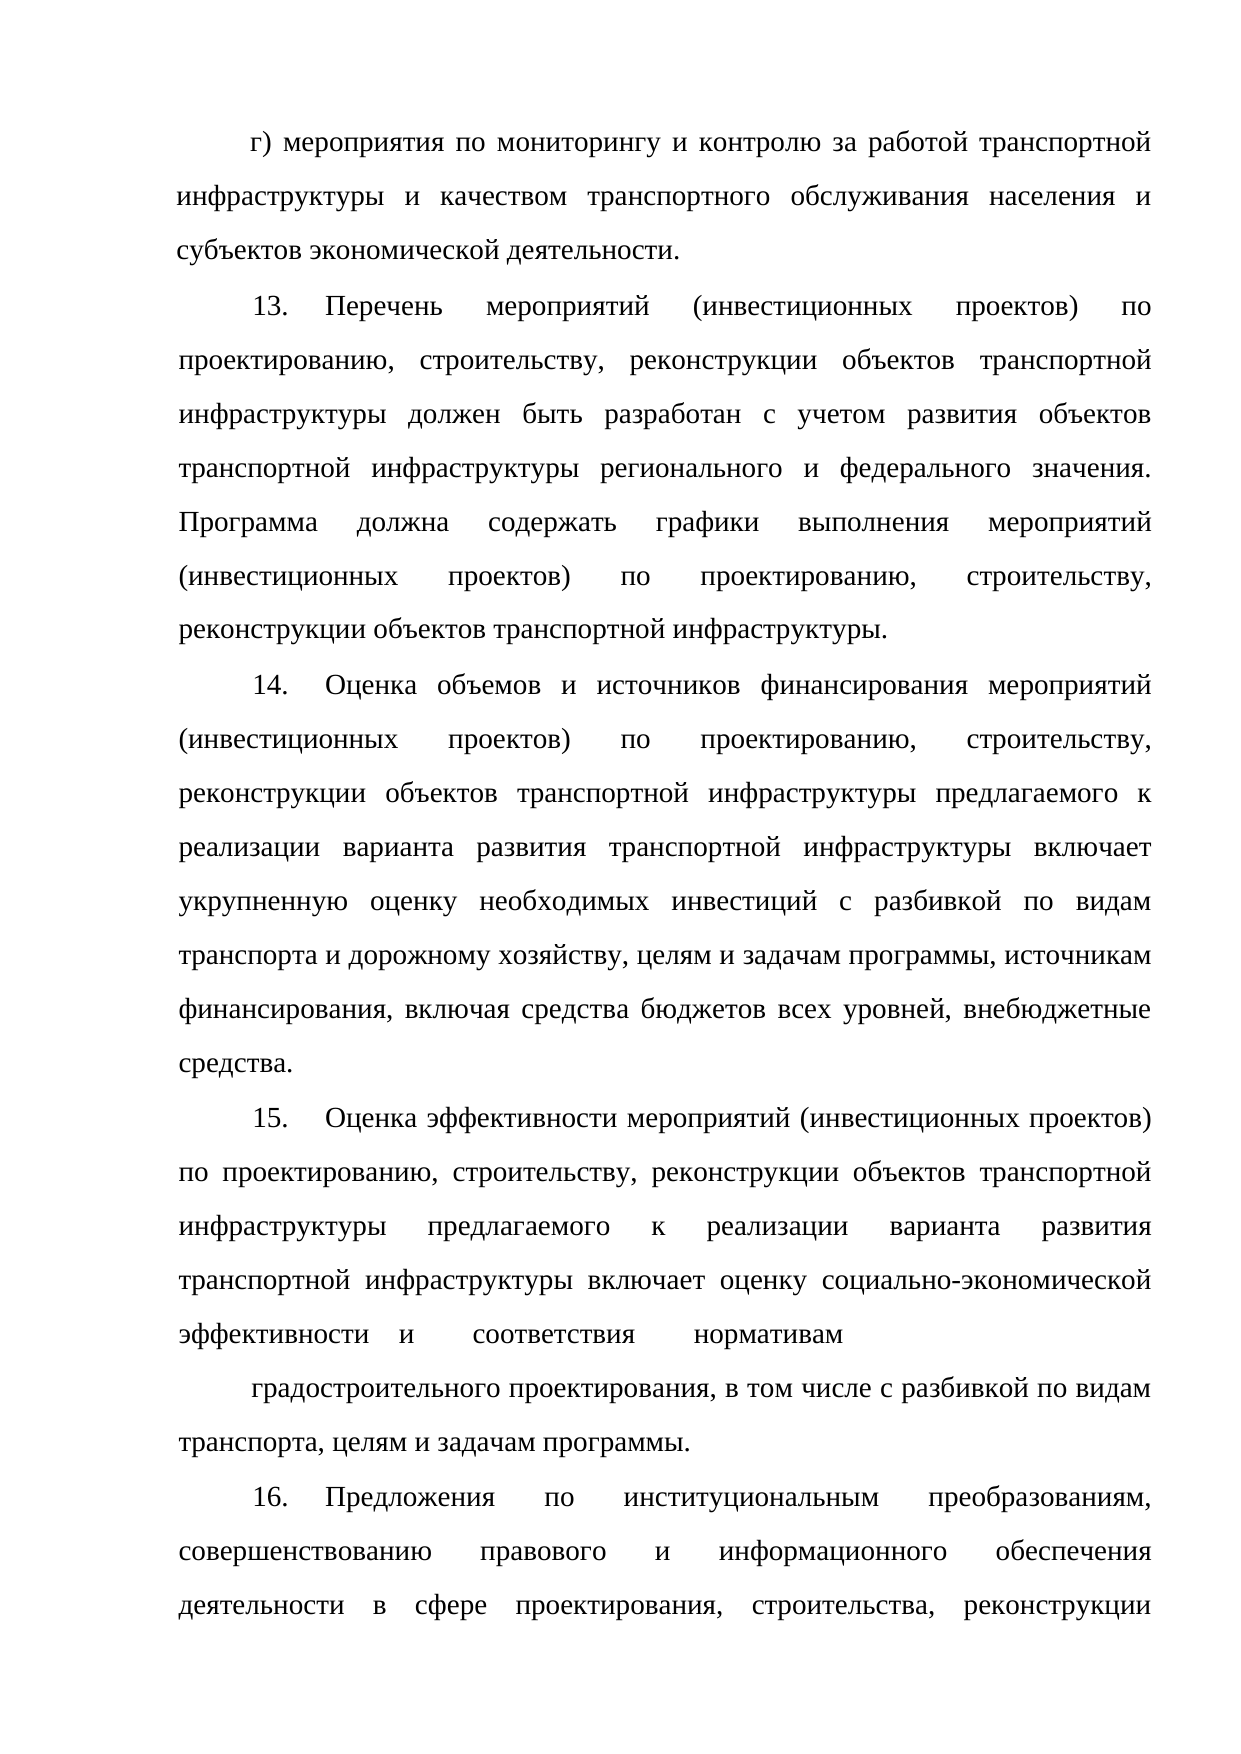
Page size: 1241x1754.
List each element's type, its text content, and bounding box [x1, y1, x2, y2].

list Перечень мероприятий (инвестиционных проектов) по проектированию, строительству, реконструкции объектов транспортной инфраструктуры должен быть разработан с учетом развития объектов транспортной инфраструктуры регионального и федерального значения. Программа должна содержать графики выполнения мероприятий (инвестиционных проектов) по проектированию, строительству, реконструкции объектов транспортной инфраструктуры. [178, 288, 1152, 645]
list Оценка эффективности мероприятий (инвестиционных проектов) по проектированию, строительству, реконструкции объектов транспортной инфраструктуры предлагаемого к реализации варианта развития транспортной инфраструктуры включает оценку социально-экономической эффективности и соответствия нормативам градостроительного проектирования, в том числе с разбивкой по видам транспорта, целям и задачам программы. [178, 1100, 1152, 1457]
text г) мероприятия по мониторингу и контролю за работой транспортной инфраструктуры и качеством транспортного обслуживания населения и субъектов экономической деятельности. [176, 124, 1152, 266]
list Оценка объемов и источников финансирования мероприятий (инвестиционных проектов) по проектированию, строительству, реконструкции объектов транспортной инфраструктуры предлагаемого к реализации варианта развития транспортной инфраструктуры включает укрупненную оценку необходимых инвестиций с разбивкой по видам транспорта и дорожному хозяйству, целям и задачам программы, источникам финансирования, включая средства бюджетов всех уровней, внебюджетные средства. [178, 667, 1152, 1078]
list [178, 1479, 1152, 1621]
